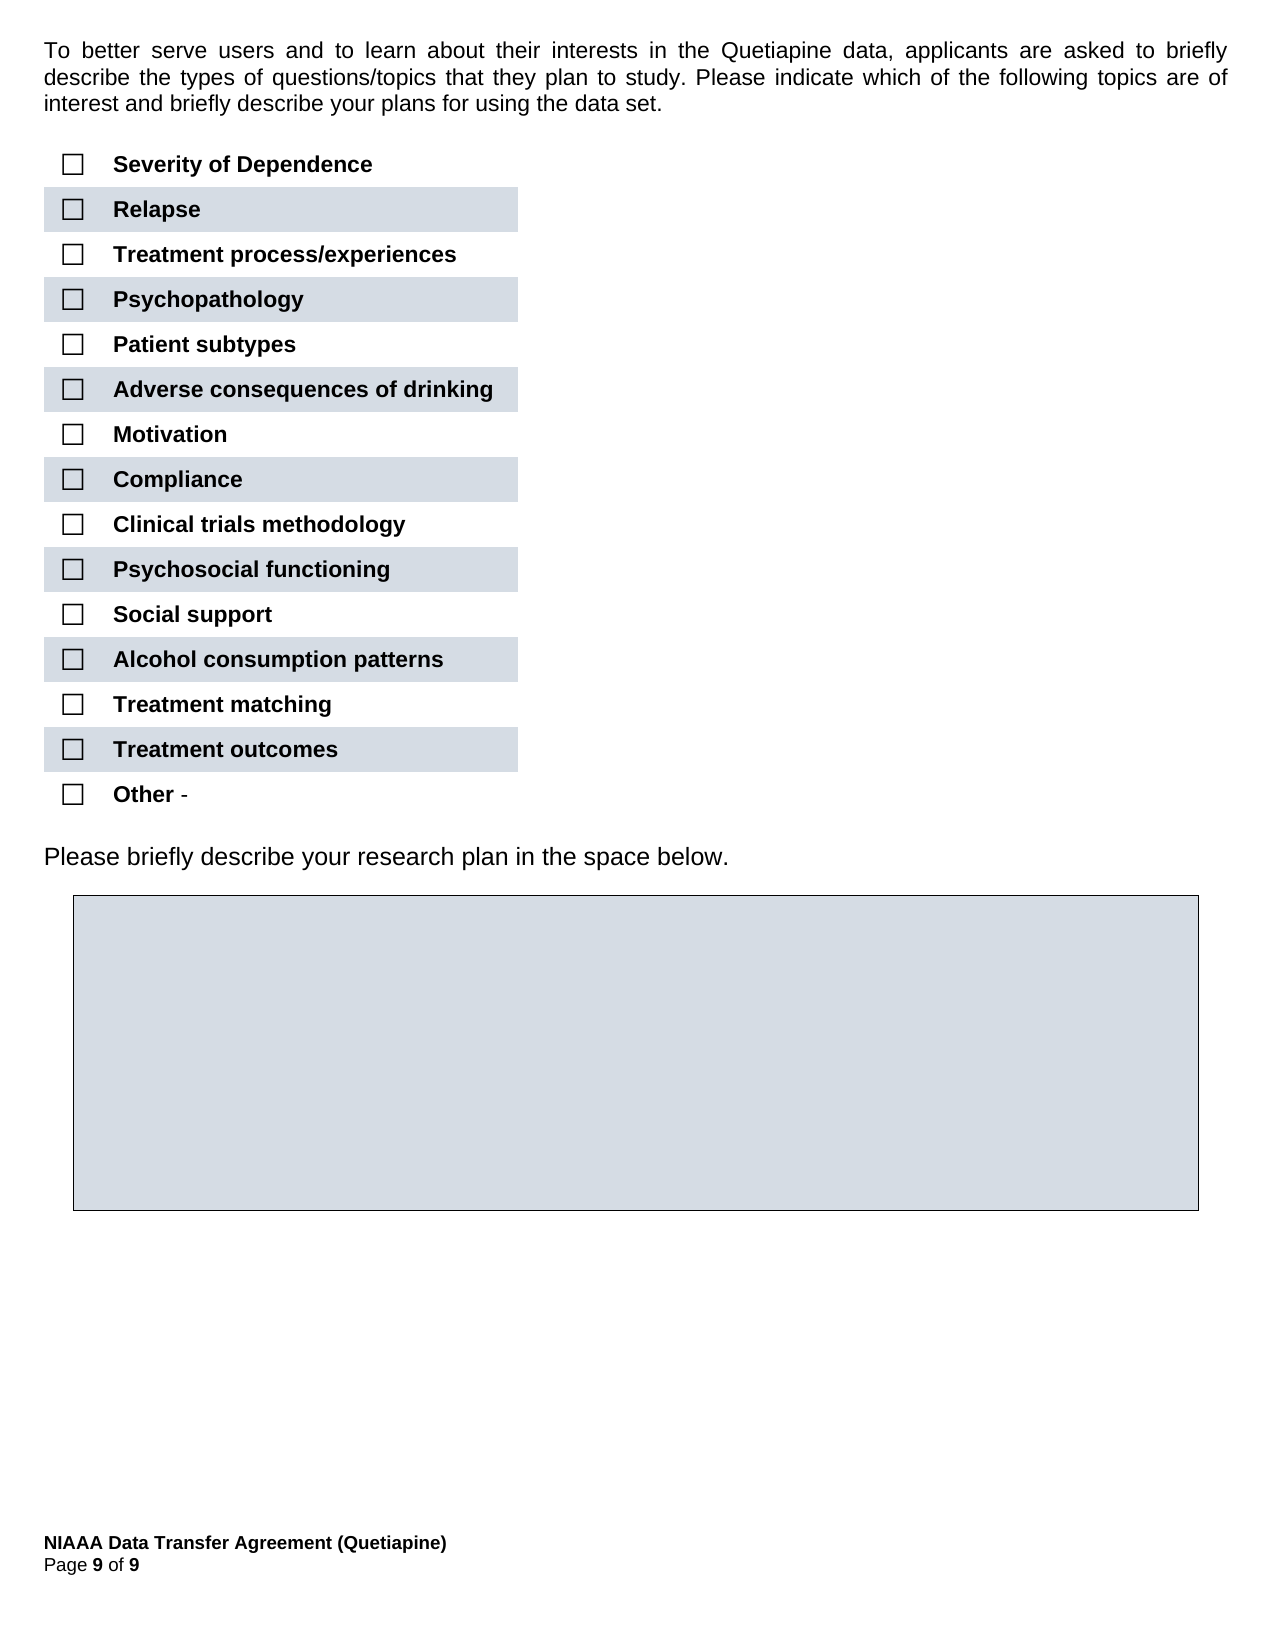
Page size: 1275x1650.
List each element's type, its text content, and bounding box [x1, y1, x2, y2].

table_cell Treatment matching [102, 682, 518, 727]
table_cell Treatment outcomes [102, 727, 518, 772]
table_cell Treatment process/experiences [102, 232, 518, 277]
table_cell Motivation [102, 412, 518, 457]
table_cell Clinical trials methodology [102, 502, 518, 547]
table_header Severity of Dependence [102, 142, 518, 187]
table_header [74, 896, 1198, 1210]
text Please briefly describe your research plan in the space below. [43, 842, 1228, 870]
table_cell Social support [102, 592, 518, 637]
table_cell Compliance [102, 457, 518, 502]
table_cell Alcohol consumption patterns [102, 637, 518, 682]
table_cell Relapse [102, 187, 518, 232]
text To better serve users and to learn about their interests in the Quetiapine data, applicants are asked to briefly describe the types of questions/topics that they plan to study. Please indicate which of the following topics are of interest and briefly describe your plans for using the data set. [43, 37, 1228, 117]
table_cell Psychopathology [102, 277, 518, 322]
table_cell Psychosocial functioning [102, 547, 518, 592]
table_cell Other - [102, 772, 518, 817]
table_cell Patient subtypes [102, 322, 518, 367]
table_cell Adverse consequences of drinking [102, 367, 518, 412]
